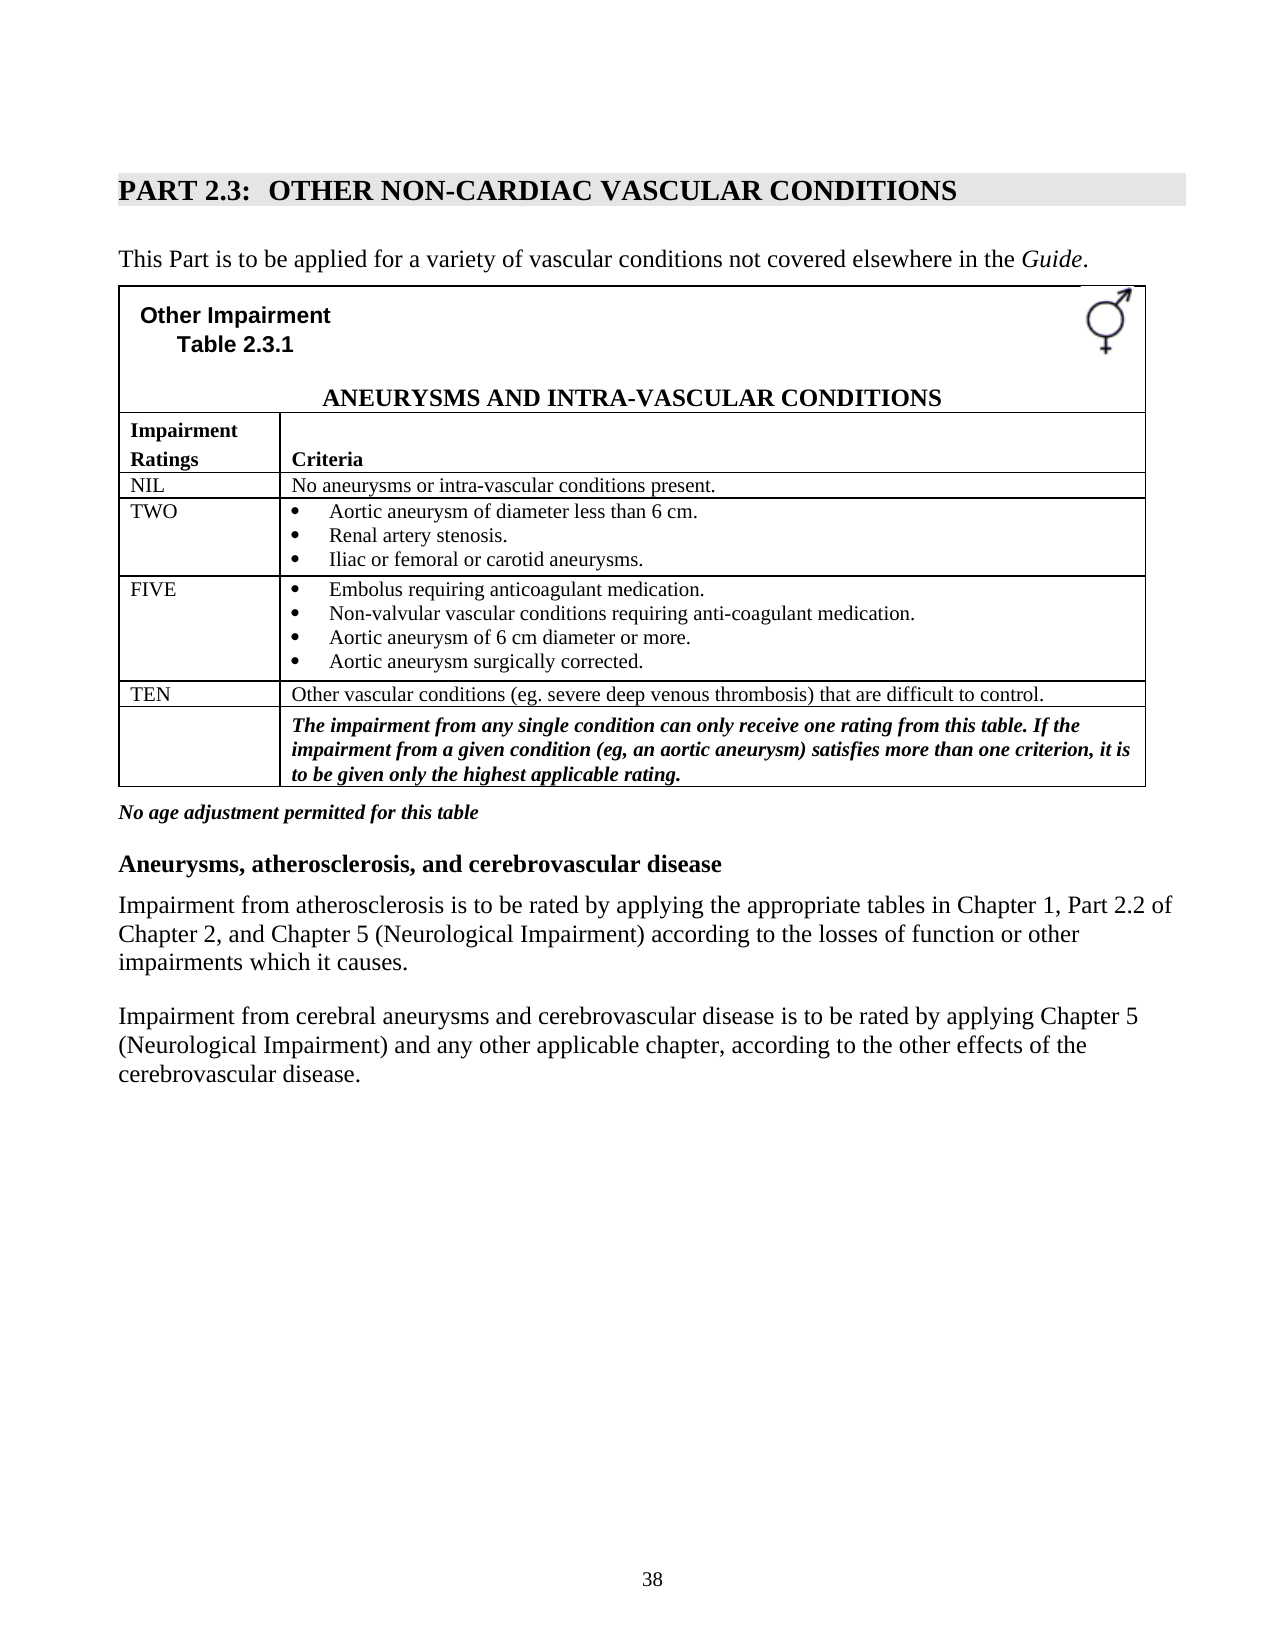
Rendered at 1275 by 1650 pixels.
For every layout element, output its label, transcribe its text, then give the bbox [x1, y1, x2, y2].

text This Part is to be applied for a variety of vascular conditions not covered elsewhere in the Guide. [118, 244, 1186, 272]
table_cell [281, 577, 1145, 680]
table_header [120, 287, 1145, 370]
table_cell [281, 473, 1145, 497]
text Impairment from cerebral aneurysms and cerebrovascular disease is to be rated by applying Chapter 5 (Neurological Impairment) and any other applicable chapter, according to the other effects of the cerebrovascular disease. [118, 1001, 1186, 1087]
picture [1080, 286, 1135, 356]
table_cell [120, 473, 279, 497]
text Impairment from atherosclerosis is to be rated by applying the appropriate tables in Chapter 1, Part 2.2 of Chapter 2, and Chapter 5 (Neurological Impairment) according to the losses of function or other impairments which it causes. [118, 890, 1186, 976]
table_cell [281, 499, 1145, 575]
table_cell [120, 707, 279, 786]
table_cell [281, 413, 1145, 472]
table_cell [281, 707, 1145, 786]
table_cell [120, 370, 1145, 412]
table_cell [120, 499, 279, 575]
subtitle Aneurysms, atherosclerosis, and cerebrovascular disease [118, 849, 1186, 877]
text No age adjustment permitted for this table [118, 799, 1186, 824]
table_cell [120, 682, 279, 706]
subtitle PART 2.3: OTHER NON-CARDIAC VASCULAR CONDITIONS [118, 173, 1186, 206]
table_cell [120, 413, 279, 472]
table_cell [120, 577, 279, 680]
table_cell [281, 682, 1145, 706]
